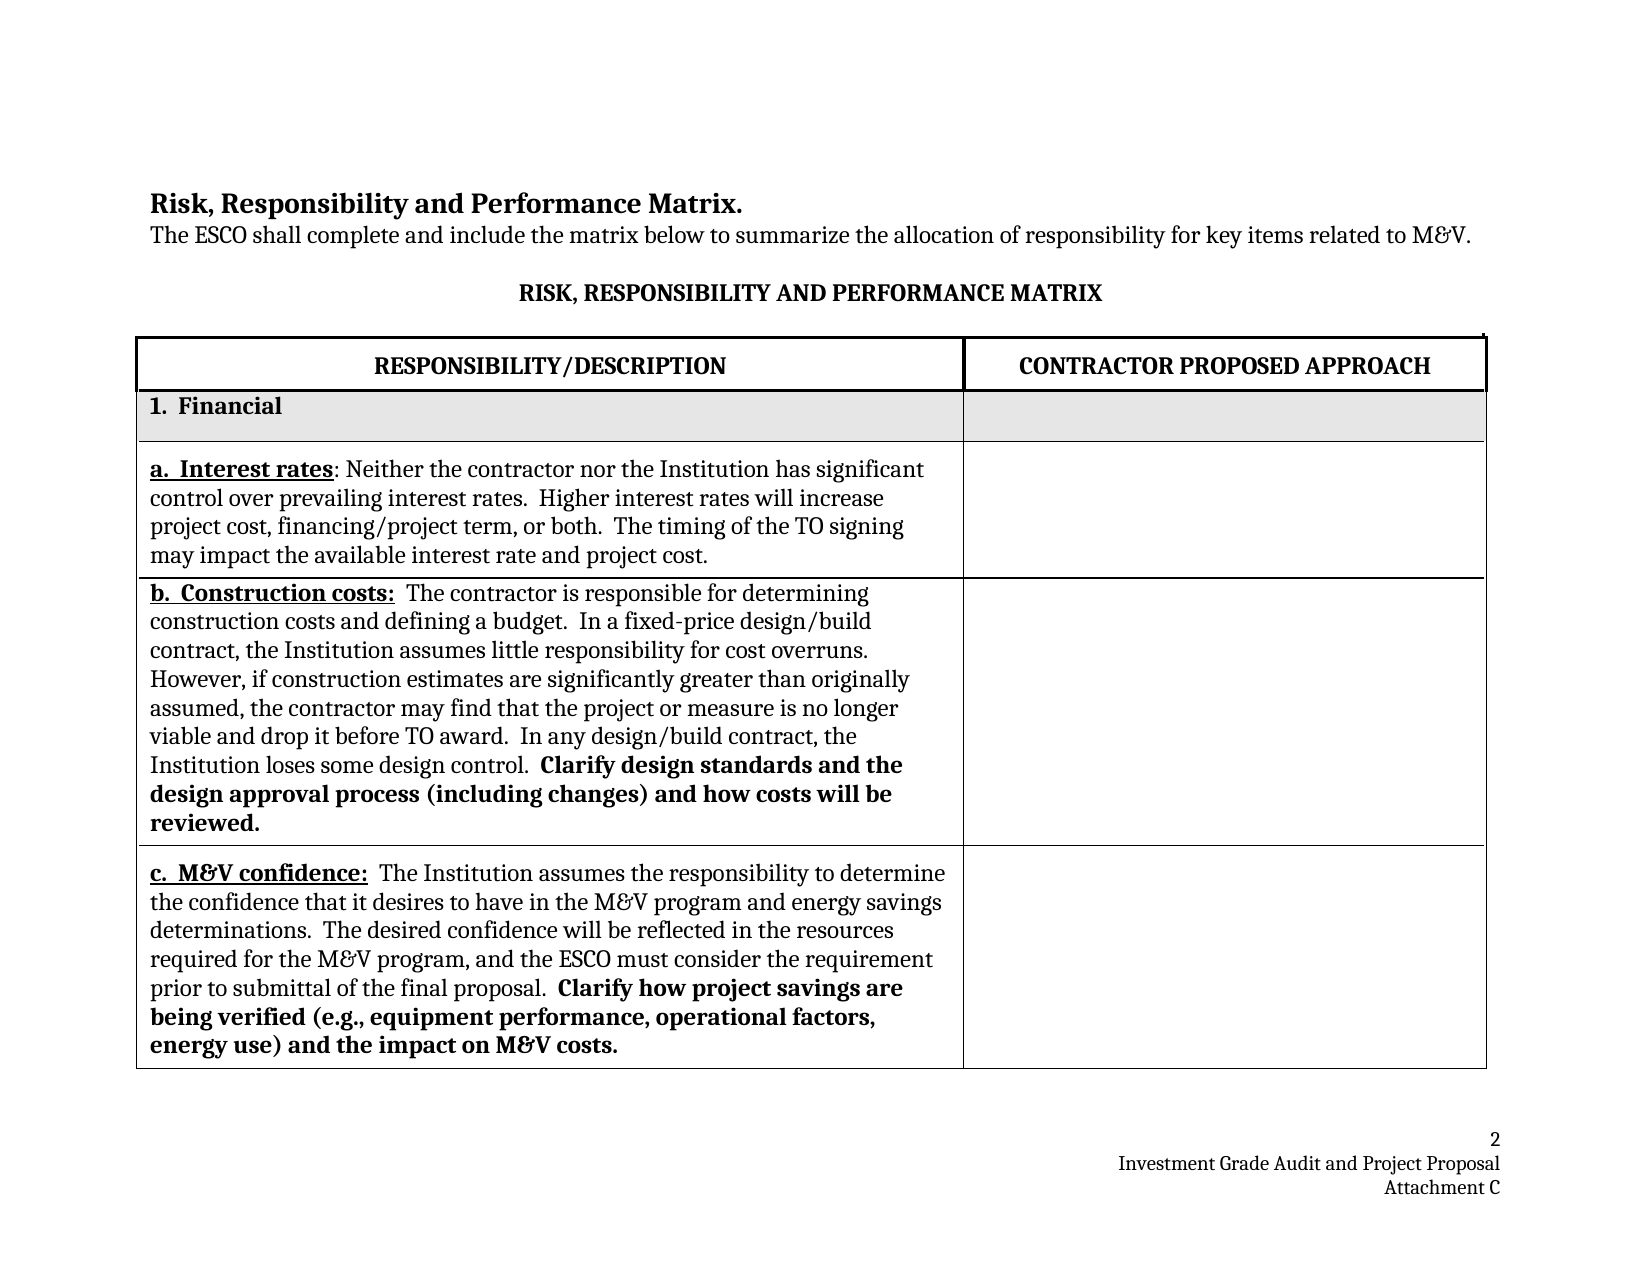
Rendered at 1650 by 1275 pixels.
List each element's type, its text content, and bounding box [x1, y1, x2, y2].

table_cell RESPONSIBILITY/DESCRIPTION [138, 339, 962, 388]
table_header RISK, RESPONSIBILITY AND PERFORMANCE MATRIX [137, 250, 1484, 336]
table_cell [964, 577, 1486, 845]
table_cell a. Interest rates: Neither the contractor nor the Institution has significant control over prevailing interest rates. Higher interest rates will increase project cost, financing/project term, or both. The timing of the TO signing may impact the available interest rate and project cost. [137, 441, 963, 577]
table_cell [964, 441, 1486, 577]
table_cell b. Construction costs: The contractor is responsible for determining construction costs and defining a budget. In a fixed-price design/build contract, the Institution assumes little responsibility for cost overruns. However, if construction estimates are significantly greater than originally assumed, the contractor may find that the project or measure is no longer viable and drop it before TO award. In any design/build contract, the Institution loses some design control. Clarify design standards and the design approval process (including changes) and how costs will be reviewed. [137, 577, 963, 845]
subtitle Risk, Responsibility and Performance Matrix. [150, 187, 1500, 221]
text The ESCO shall complete and include the matrix below to summarize the allocation of responsibility for key items related to M&V. [150, 221, 1500, 250]
table_cell 1. Financial [137, 389, 963, 441]
table_cell [964, 845, 1486, 1068]
table_cell [964, 389, 1486, 441]
table_cell CONTRACTOR PROPOSED APPROACH [966, 339, 1485, 388]
table_cell c. M&V confidence: The Institution assumes the responsibility to determine the confidence that it desires to have in the M&V program and energy savings determinations. The desired confidence will be reflected in the resources required for the M&V program, and the ESCO must consider the requirement prior to submittal of the final proposal. Clarify how project savings are being verified (e.g., equipment performance, operational factors, energy use) and the impact on M&V costs. [137, 845, 963, 1068]
